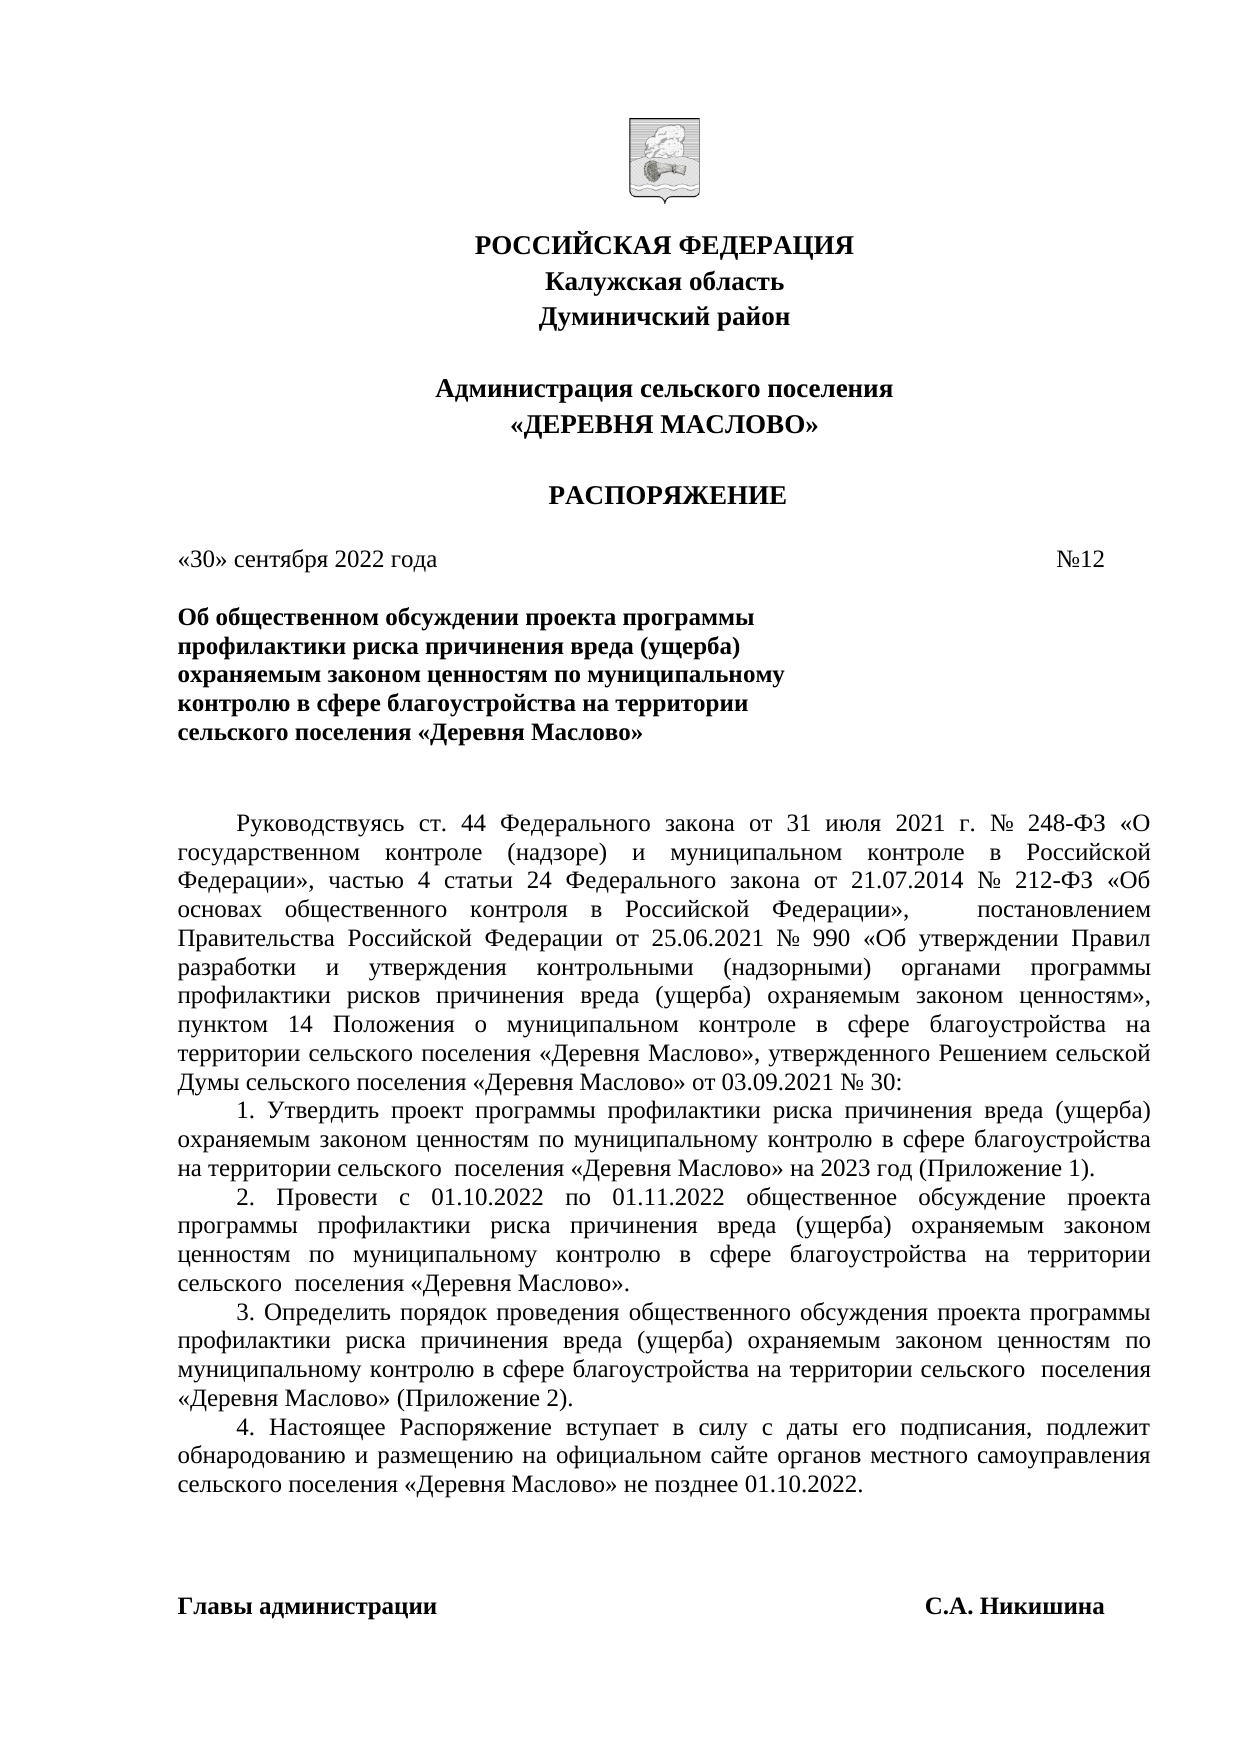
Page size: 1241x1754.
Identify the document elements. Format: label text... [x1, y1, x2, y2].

text профилактики риска причинения вреда (ущерба) [177, 631, 1152, 659]
text Главы администрации С.А. Никишина [177, 1591, 1152, 1620]
text охраняемым законом ценностям по муниципальному [177, 659, 1152, 688]
text Калужская область [177, 265, 1152, 296]
text РОССИЙСКАЯ ФЕДЕРАЦИЯ [177, 229, 1152, 260]
text 3. Определить порядок проведения общественного обсуждения проекта программы профилактики риска причинения вреда (ущерба) охраняемым законом ценностям по муниципальному контролю в сфере благоустройства на территории сельского поселения «Деревня Маслово» (Приложение 2). [177, 1297, 1152, 1412]
text Об общественном обсуждении проекта программы [177, 602, 1152, 631]
picture [629, 118, 700, 204]
text сельского поселения «Деревня Маслово» [177, 717, 1152, 746]
text Руководствуясь ст. 44 Федерального закона от 31 июля 2021 г. № 248-ФЗ «О государственном контроле (надзоре) и муниципальном контроле в Российской Федерации», частью 4 статьи 24 Федерального закона от 21.07.2014 № 212-ФЗ «Об основах общественного контроля в Российской Федерации», постановлением Правительства Российской Федерации от 25.06.2021 № 990 «Об утверждении Правил разработки и утверждения контрольными (надзорными) органами программы профилактики рисков причинения вреда (ущерба) охраняемым законом ценностям», пунктом 14 Положения о муниципальном контроле в сфере благоустройства на территории сельского поселения «Деревня Маслово», утвержденного Решением сельской Думы сельского поселения «Деревня Маслово» от 03.09.2021 № 30: [177, 808, 1152, 1096]
text РАСПОРЯЖЕНИЕ [177, 479, 1152, 510]
text Администрация сельского поселения [177, 372, 1152, 403]
text «ДЕРЕВНЯ МАСЛОВО» [177, 408, 1152, 439]
text контролю в сфере благоустройства на территории [177, 688, 1152, 717]
text Думиничский район [177, 301, 1152, 332]
text 4. Настоящее Распоряжение вступает в силу с даты его подписания, подлежит обнародованию и размещению на официальном сайте органов местного самоуправления сельского поселения «Деревня Маслово» не позднее 01.10.2022. [177, 1412, 1152, 1498]
text 2. Провести с 01.10.2022 по 01.11.2022 общественное обсуждение проекта программы профилактики риска причинения вреда (ущерба) охраняемым законом ценностям по муниципальному контролю в сфере благоустройства на территории сельского поселения «Деревня Маслово». [177, 1182, 1152, 1297]
text 1. Утвердить проект программы профилактики риска причинения вреда (ущерба) охраняемым законом ценностям по муниципальному контролю в сфере благоустройства на территории сельского поселения «Деревня Маслово» на 2023 год (Приложение 1). [177, 1096, 1152, 1182]
text «30» сентября 2022 года №12 [177, 544, 1152, 573]
